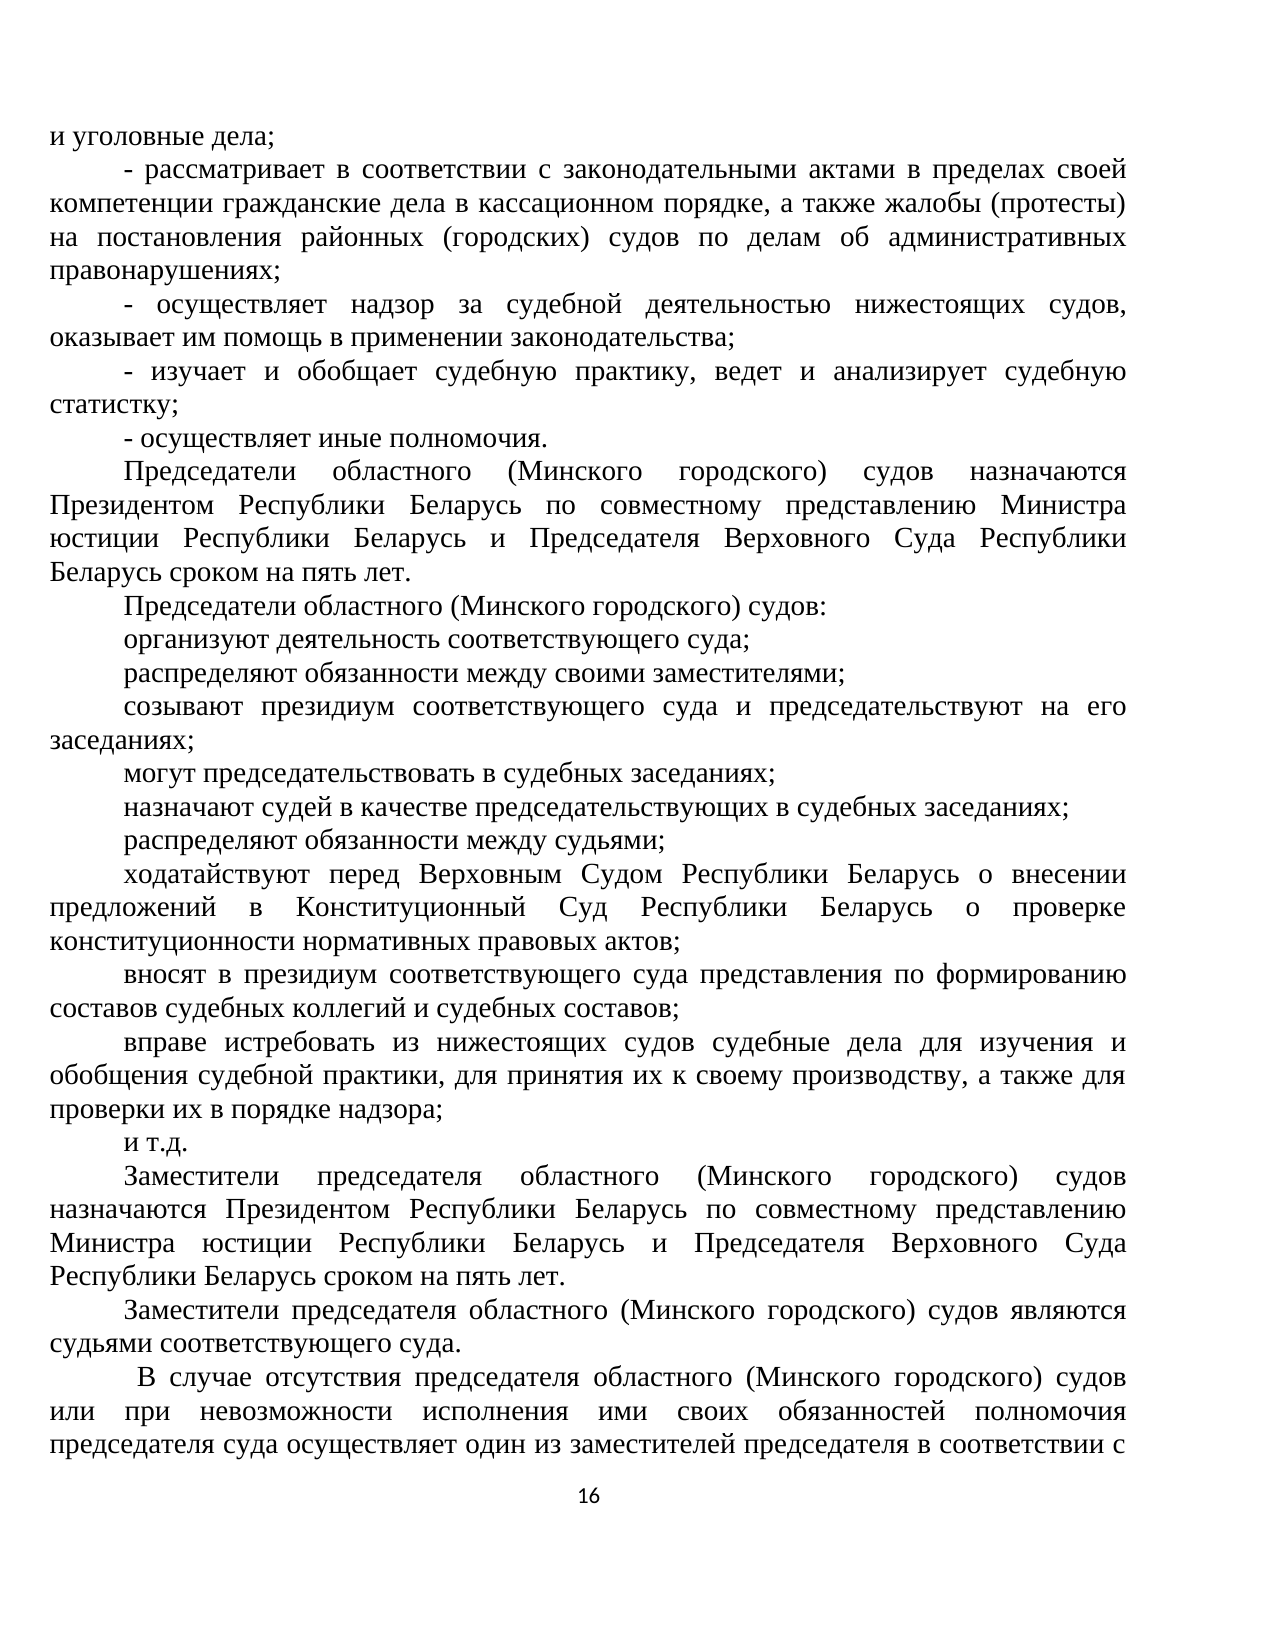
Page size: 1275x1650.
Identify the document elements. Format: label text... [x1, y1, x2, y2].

text ходатайствуют перед Верховным Судом Республики Беларусь о внесении предложений в Конституционный Суд Республики Беларусь о проверке конституционности нормативных правовых актов; [49, 856, 1127, 957]
text Заместители председателя областного (Минского городского) судов назначаются Президентом Республики Беларусь по совместному представлению Министра юстиции Республики Беларусь и Председателя Верховного Суда Республики Беларусь сроком на пять лет. [49, 1158, 1127, 1292]
text - рассматривает в соответствии с законодательными актами в пределах своей компетенции гражданские дела в кассационном порядке, а также жалобы (протесты) на постановления районных (городских) судов по делам об административных правонарушениях; [49, 152, 1127, 286]
text распределяют обязанности между судьями; [49, 822, 1127, 856]
text и т.д. [49, 1124, 1127, 1158]
text организуют деятельность соответствующего суда; [49, 621, 1127, 655]
text распределяют обязанности между своими заместителями; [49, 655, 1127, 688]
text Председатели областного (Минского городского) судов назначаются Президентом Республики Беларусь по совместному представлению Министра юстиции Республики Беларусь и Председателя Верховного Суда Республики Беларусь сроком на пять лет. [49, 453, 1127, 588]
text - осуществляет иные полномочия. [49, 420, 1127, 453]
text - изучает и обобщает судебную практику, ведет и анализирует судебную статистку; [49, 353, 1127, 420]
text могут председательствовать в судебных заседаниях; [49, 755, 1127, 789]
text назначают судей в качестве председательствующих в судебных заседаниях; [49, 789, 1127, 822]
text Председатели областного (Минского городского) судов: [49, 588, 1127, 621]
text Заместители председателя областного (Минского городского) судов являются судьями соответствующего суда. [49, 1292, 1127, 1359]
text вправе истребовать из нижестоящих судов судебные дела для изучения и обобщения судебной практики, для принятия их к своему производству, а также для проверки их в порядке надзора; [49, 1024, 1127, 1124]
text созывают президиум соответствующего суда и председательствуют на его заседаниях; [49, 688, 1127, 755]
text - осуществляет надзор за судебной деятельностью нижестоящих судов, оказывает им помощь в применении законодательства; [49, 286, 1127, 353]
text вносят в президиум соответствующего суда представления по формированию составов судебных коллегий и судебных составов; [49, 957, 1127, 1024]
